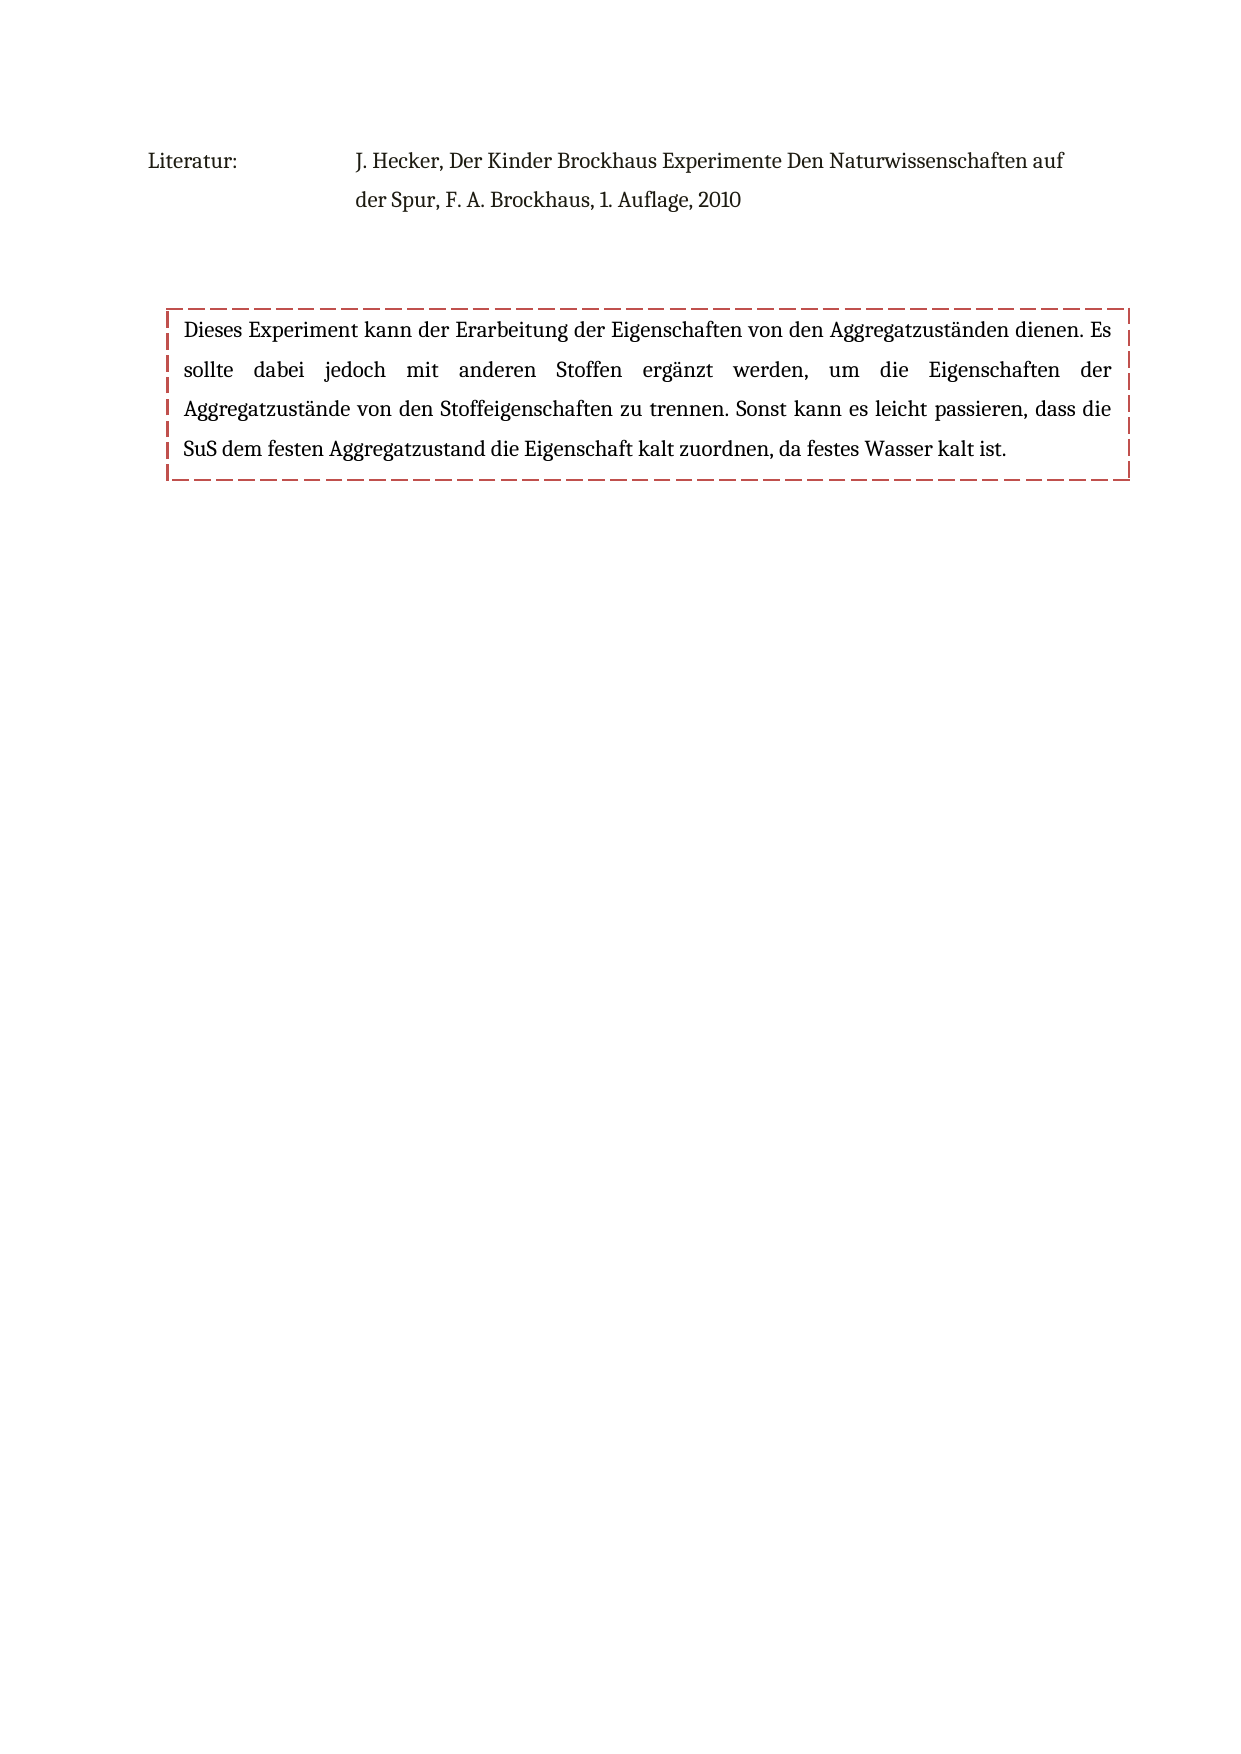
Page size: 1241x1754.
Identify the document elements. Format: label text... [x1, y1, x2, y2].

text Literatur: J. Hecker, Der Kinder Brockhaus Experimente Den Naturwissenschaften auf der Spur, F. A. Brockhaus, 1. Auflage, 2010 [148, 148, 1093, 213]
